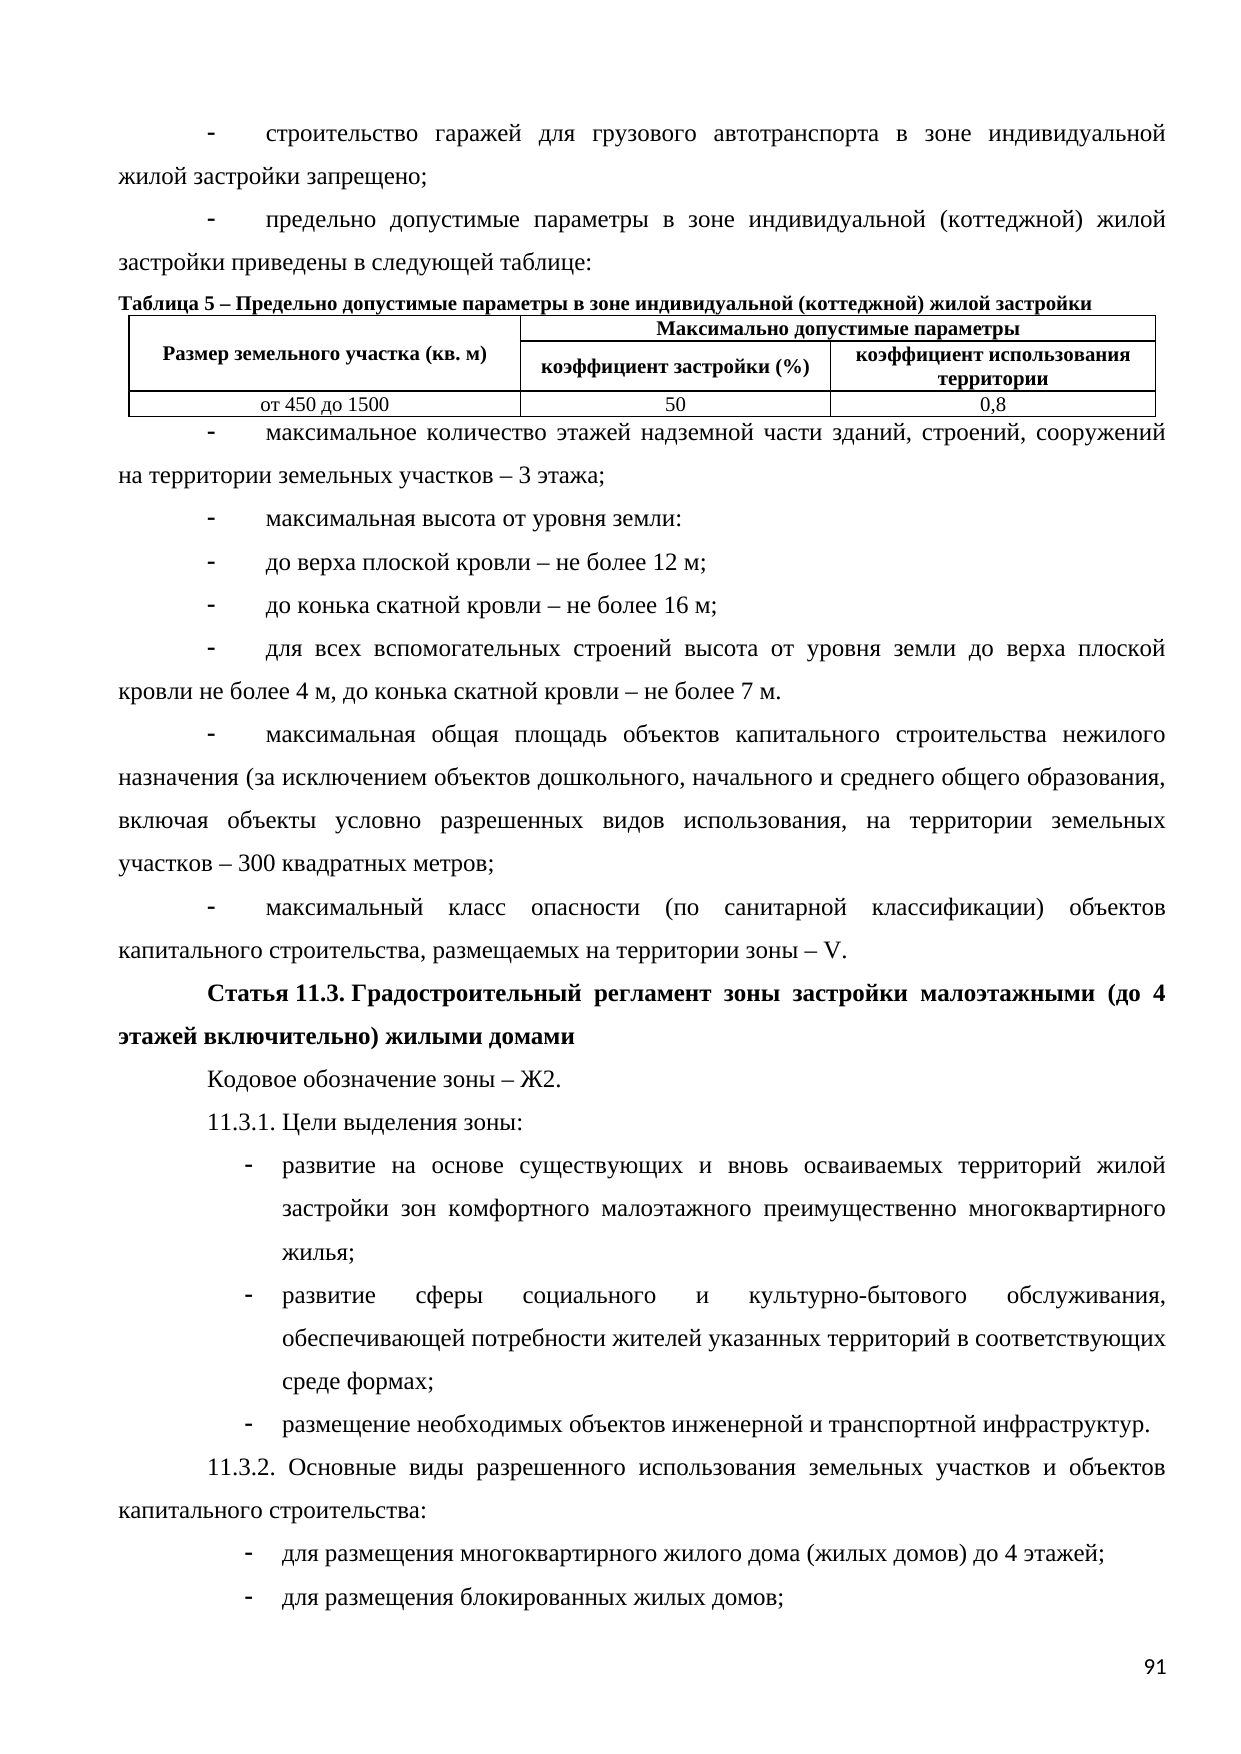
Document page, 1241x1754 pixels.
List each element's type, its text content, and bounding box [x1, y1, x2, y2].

table_cell коэффициент использования территории [831, 342, 1155, 390]
list максимальная высота от уровня земли: [118, 503, 1167, 532]
list развитие сферы социального и культурно-бытового обслуживания, обеспечивающей потребности жителей указанных территорий в соответствующих среде формах; [244, 1280, 1167, 1395]
list максимальный класс опасности (по санитарной классификации) объектов капитального строительства, размещаемых на территории зоны – V. [118, 892, 1167, 963]
list Градостроительный регламент зоны застройки малоэтажными (до 4 этажей включительно) жилыми домами [118, 978, 1167, 1050]
list предельно допустимые параметры в зоне индивидуальной (коттеджной) жилой застройки приведены в следующей таблице: [118, 204, 1167, 276]
list развитие на основе существующих и вновь осваиваемых территорий жилой застройки зон комфортного малоэтажного преимущественно многоквартирного жилья; [244, 1150, 1167, 1265]
table_cell от 450 до 1500 [130, 392, 520, 416]
list для размещения блокированных жилых домов; [244, 1582, 1167, 1610]
table_cell 0,8 [831, 392, 1155, 416]
table_header Размер земельного участка (кв. м) [130, 316, 520, 390]
text 11.3.1. Цели выделения зоны: [118, 1107, 1167, 1136]
list для размещения многоквартирного жилого дома (жилых домов) до 4 этажей; [244, 1538, 1167, 1567]
table_cell 50 [521, 392, 830, 416]
table_header Максимально допустимые параметры [521, 316, 1155, 340]
list для всех вспомогательных строений высота от уровня земли до верха плоской кровли не более 4 м, до конька скатной кровли – не более 7 м. [118, 633, 1167, 705]
list максимальное количество этажей надземной части зданий, строений, сооружений на территории земельных участков – 3 этажа; [118, 417, 1167, 489]
list строительство гаражей для грузового автотранспорта в зоне индивидуальной жилой застройки запрещено; [118, 118, 1167, 190]
list до верха плоской кровли – не более 12 м; [118, 547, 1167, 575]
text 11.3.2. Основные виды разрешенного использования земельных участков и объектов капитального строительства: [118, 1452, 1167, 1524]
list до конька скатной кровли – не более 16 м; [118, 590, 1167, 618]
text Кодовое обозначение зоны – Ж2. [118, 1064, 1167, 1093]
list максимальная общая площадь объектов капитального строительства нежилого назначения (за исключением объектов дошкольного, начального и среднего общего образования, включая объекты условно разрешенных видов использования, на территории земельных участков – 300 квадратных метров; [118, 719, 1167, 877]
table_cell коэффициент застройки (%) [521, 342, 830, 390]
list размещение необходимых объектов инженерной и транспортной инфраструктур. [244, 1409, 1167, 1438]
